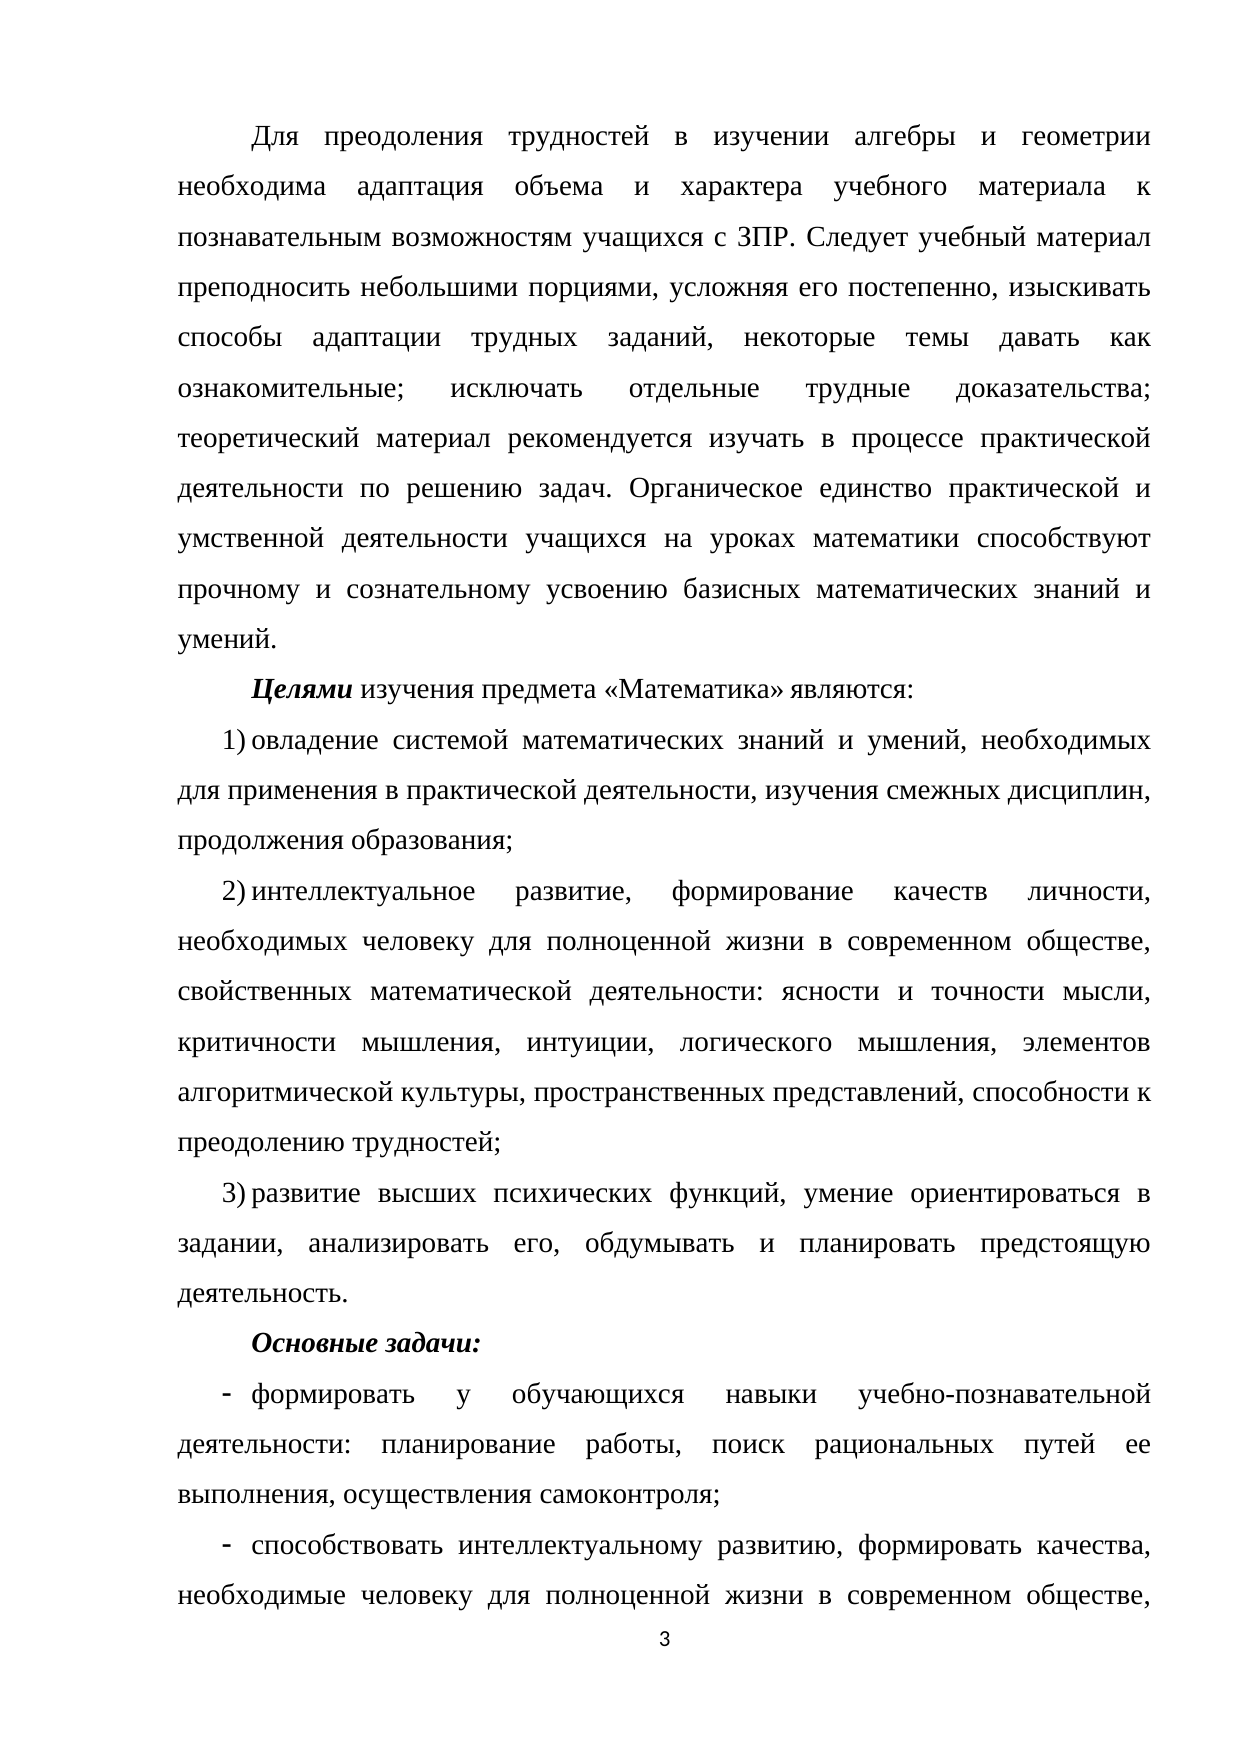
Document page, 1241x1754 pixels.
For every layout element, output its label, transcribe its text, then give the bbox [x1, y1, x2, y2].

list формировать у обучающихся навыки учебно-познавательной деятельности: планирование работы, поиск рациональных путей ее выполнения, осуществления самоконтроля; [177, 1376, 1152, 1510]
list овладение системой математических знаний и умений, необходимых для применения в практической деятельности, изучения смежных дисциплин, продолжения образования; [177, 722, 1152, 856]
list развитие высших психических функций, умение ориентироваться в задании, анализировать его, обдумывать и планировать предстоящую деятельность. [177, 1175, 1152, 1309]
list интеллектуальное развитие, формирование качеств личности, необходимых человеку для полноценной жизни в современном обществе, свойственных математической деятельности: ясности и точности мысли, критичности мышления, интуиции, логического мышления, элементов алгоритмической культуры, пространственных представлений, способности к преодолению трудностей; [177, 873, 1152, 1158]
text Для преодоления трудностей в изучении алгебры и геометрии необходима адаптация объема и характера учебного материала к познавательным возможностям учащихся с ЗПР. Следует учебный материал преподносить небольшими порциями, усложняя его постепенно, изыскивать способы адаптации трудных заданий, некоторые темы давать как ознакомительные; исключать отдельные трудные доказательства; теоретический материал рекомендуется изучать в процессе практической деятельности по решению задач. Органическое единство практической и умственной деятельности учащихся на уроках математики способствуют прочному и сознательному усвоению базисных математических знаний и умений. [177, 118, 1152, 655]
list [177, 1527, 1152, 1611]
text Целями изучения предмета «Математика» являются: [177, 672, 1152, 705]
text Основные задачи: [177, 1326, 1152, 1359]
